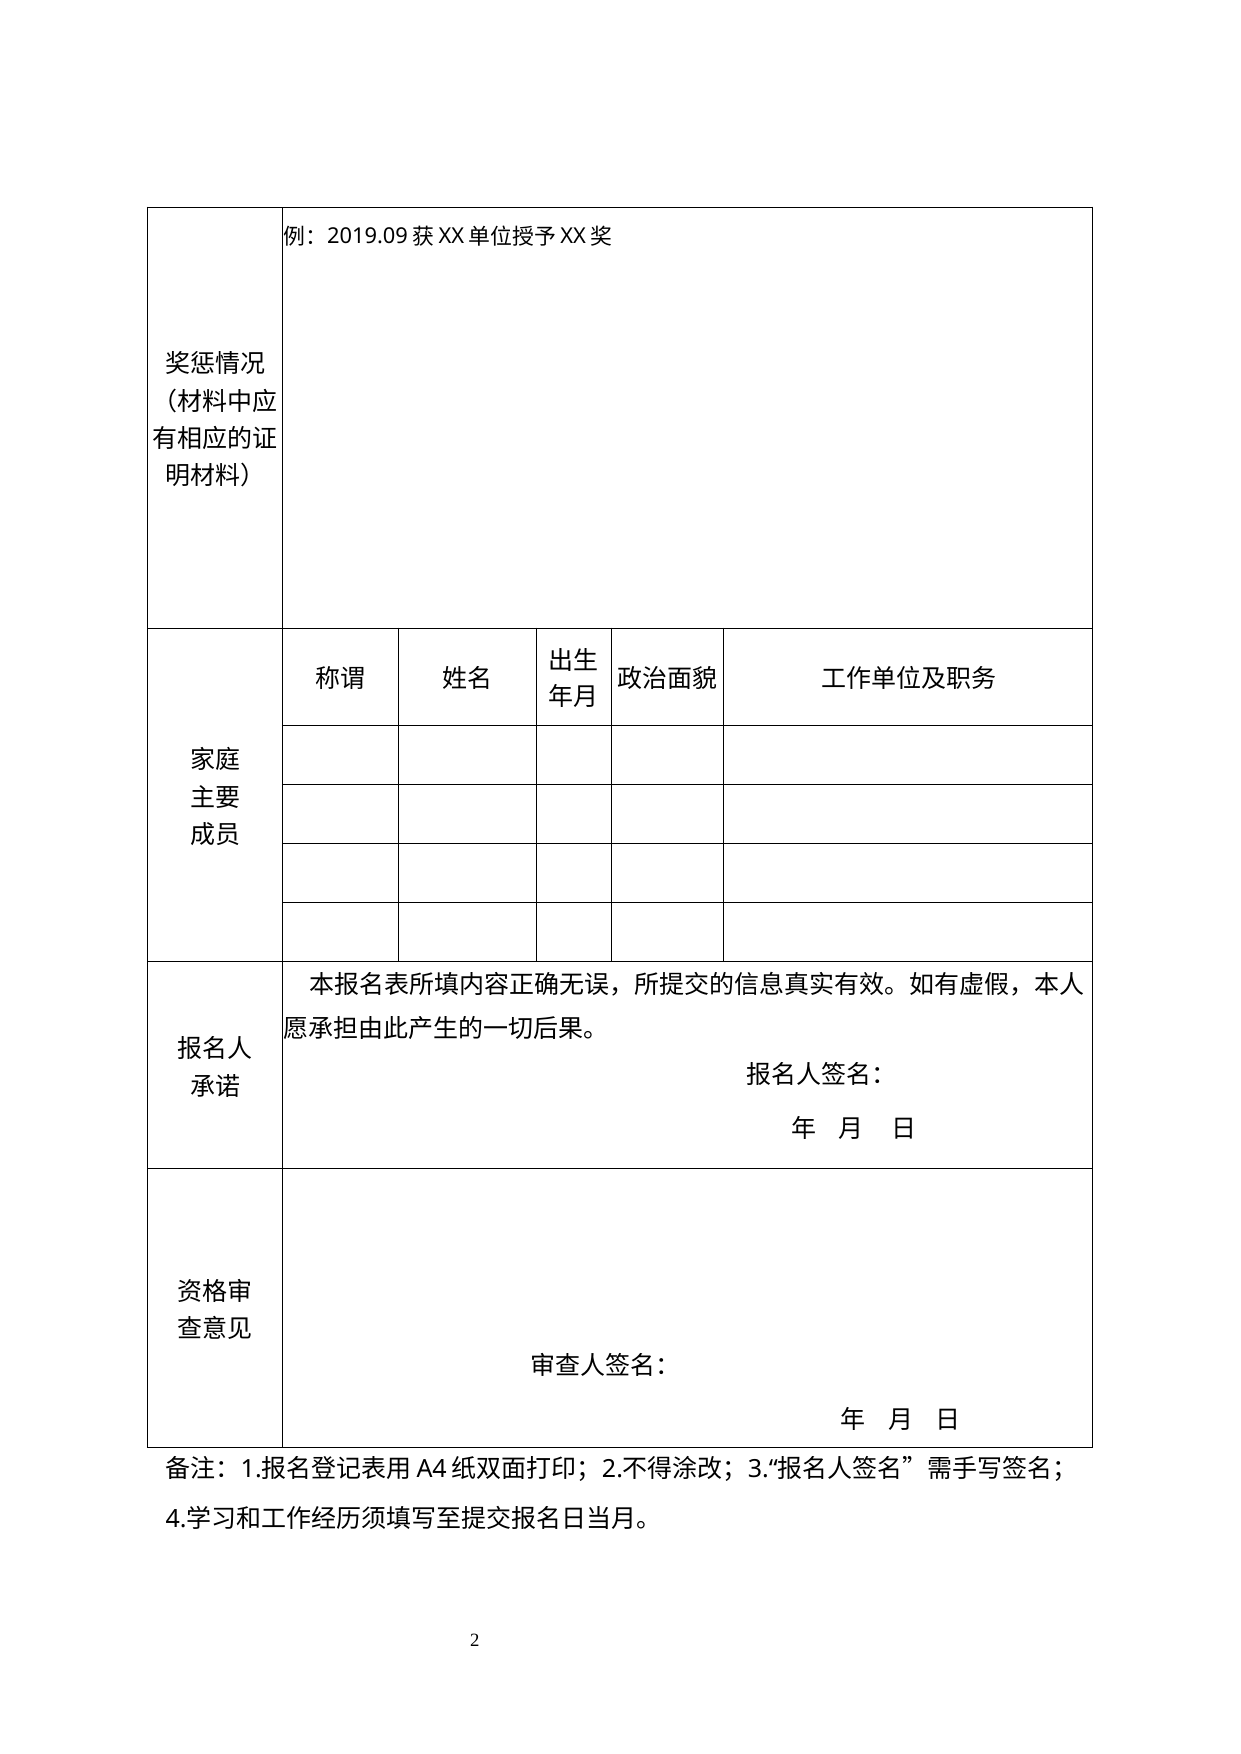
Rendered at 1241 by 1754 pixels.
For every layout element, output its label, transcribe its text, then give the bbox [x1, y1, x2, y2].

table_cell [537, 844, 611, 902]
table_cell 姓名 [399, 629, 536, 725]
table_cell 报名人 承诺 [148, 962, 282, 1168]
table_cell [612, 903, 723, 961]
table_cell 资格审 查意见 [148, 1169, 282, 1447]
table_cell 称谓 [283, 629, 398, 725]
table_cell [724, 726, 1092, 784]
table_cell 家庭 主要 成员 [148, 629, 282, 961]
table_cell [537, 785, 611, 843]
table_cell 奖惩情况 （材料中应有相应的证明材料） [148, 208, 282, 628]
table_cell [283, 785, 398, 843]
table_cell 例：2019.09获XX单位授予XX奖 [283, 208, 1092, 628]
table_cell 审查人签名： 年 月 日 [283, 1169, 1092, 1447]
table_cell [283, 726, 398, 784]
table_cell [612, 726, 723, 784]
text 备注：1.报名登记表用A4纸双面打印；2.不得涂改；3.“报名人签名”需手写签名； [165, 1448, 1075, 1484]
table_cell [399, 903, 536, 961]
table_cell [399, 785, 536, 843]
table_cell 出生年月 [537, 629, 611, 725]
table_cell [612, 844, 723, 902]
table_cell [399, 844, 536, 902]
table_cell 本报名表所填内容正确无误，所提交的信息真实有效。如有虚假，本人愿承担由此产生的一切后果。 报名人签名： 年 月 日 [283, 962, 1092, 1168]
table_cell [724, 903, 1092, 961]
table_cell [724, 844, 1092, 902]
text 4.学习和工作经历须填写至提交报名日当月。 [165, 1484, 1075, 1538]
table_cell [612, 785, 723, 843]
table_cell 政治面貌 [612, 629, 723, 725]
table_cell [283, 903, 398, 961]
table_cell 工作单位及职务 [724, 629, 1092, 725]
table_cell [537, 726, 611, 784]
table_cell [399, 726, 536, 784]
table_cell [537, 903, 611, 961]
table_cell [724, 785, 1092, 843]
table_cell [283, 844, 398, 902]
